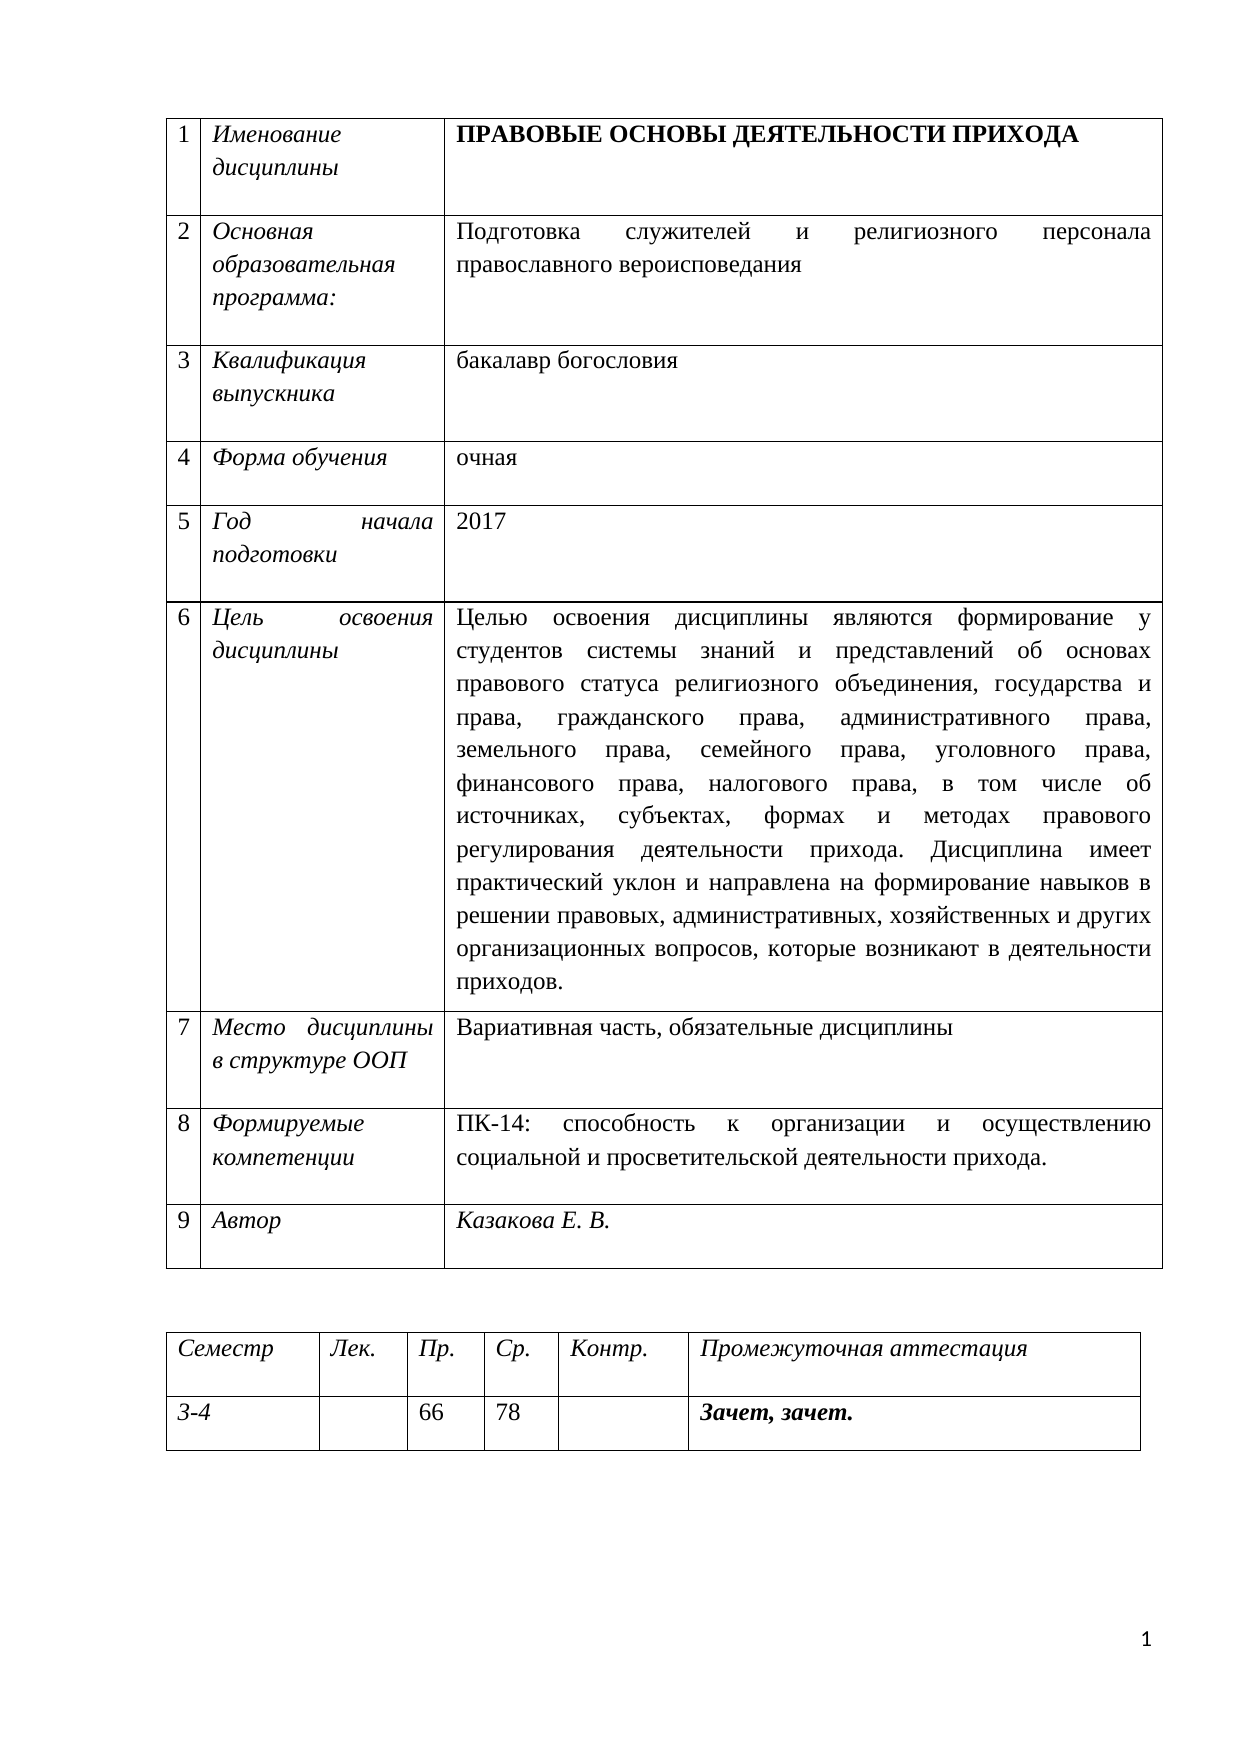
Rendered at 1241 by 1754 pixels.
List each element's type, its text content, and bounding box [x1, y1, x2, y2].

table_cell Казакова Е. В. [445, 1205, 1162, 1268]
table_cell Основная образовательная программа: [201, 216, 444, 344]
table_cell Целью освоения дисциплины являются формирование у студентов системы знаний и представлений об основах правового статуса религиозного объединения, государства и права, гражданского права, административного права, земельного права, семейного права, уголовного права, финансового права, налогового права, в том числе об источниках, субъектах, формах и методах правового регулирования деятельности прихода. Дисциплина имеет практический уклон и направлена на формирование навыков в решении правовых, административных, хозяйственных и других организационных вопросов, которые возникают в деятельности приходов. [445, 603, 1162, 1011]
table_cell Цель освоения дисциплины [201, 603, 444, 1011]
table_cell 7 [167, 1012, 200, 1107]
table_header Пр. [408, 1333, 484, 1396]
table_header Контр. [559, 1333, 688, 1396]
table_header Именование дисциплины [201, 119, 444, 215]
table_header Ср. [485, 1333, 558, 1396]
table_header Лек. [320, 1333, 407, 1396]
table_cell 3 [167, 346, 200, 441]
table_cell 2017 [445, 506, 1162, 601]
table_cell очная [445, 442, 1162, 505]
table_header ПРАВОВЫЕ ОСНОВЫ ДЕЯТЕЛЬНОСТИ ПРИХОДА [445, 119, 1162, 215]
table_cell Зачет, зачет. [689, 1397, 1140, 1450]
table_cell Форма обучения [201, 442, 444, 505]
table_cell 2 [167, 216, 200, 344]
table_cell Подготовка служителей и религиозного персонала православного вероисповедания [445, 216, 1162, 344]
table_header Промежуточная аттестация [689, 1333, 1140, 1396]
table_cell 5 [167, 506, 200, 601]
table_cell 66 [408, 1397, 484, 1450]
table_cell Автор [201, 1205, 444, 1268]
table_cell бакалавр богословия [445, 346, 1162, 441]
table_cell Год начала подготовки [201, 506, 444, 601]
table_cell Вариативная часть, обязательные дисциплины [445, 1012, 1162, 1107]
table_cell [320, 1397, 407, 1450]
table_cell [559, 1397, 688, 1450]
table_cell 8 [167, 1109, 200, 1204]
table_cell 78 [485, 1397, 558, 1450]
table_header 1 [167, 119, 200, 215]
table_cell 6 [167, 603, 200, 1011]
table_header Семестр [167, 1333, 319, 1396]
table_cell Формируемые компетенции [201, 1109, 444, 1204]
table_cell 9 [167, 1205, 200, 1268]
table_cell 4 [167, 442, 200, 505]
table_cell Место дисциплины в структуре ООП [201, 1012, 444, 1107]
table_cell 3-4 [167, 1397, 319, 1450]
table_cell Квалификация выпускника [201, 346, 444, 441]
table_cell ПК-14: способность к организации и осуществлению социальной и просветительской деятельности прихода. [445, 1109, 1162, 1204]
